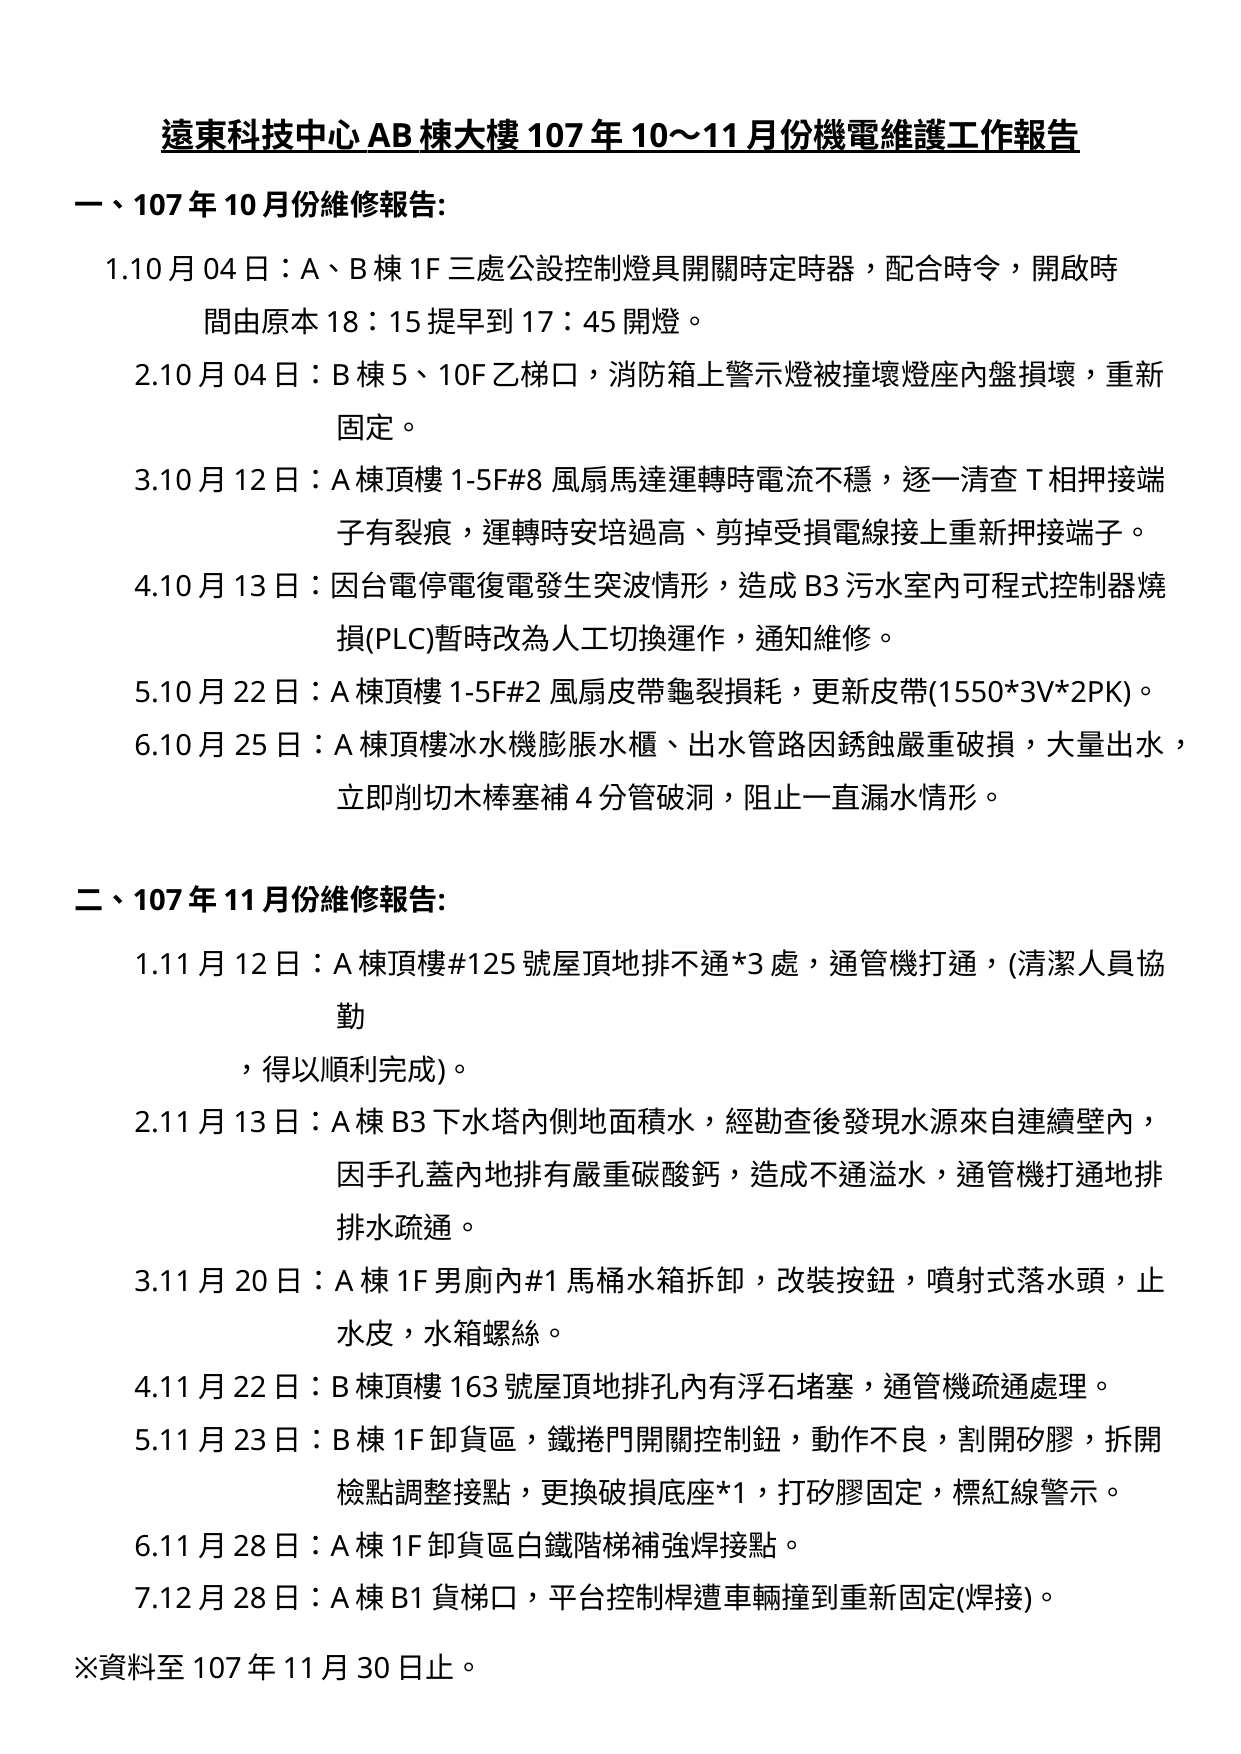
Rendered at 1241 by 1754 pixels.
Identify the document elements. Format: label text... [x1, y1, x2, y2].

text 6.：A棟頂樓冰水機膨脹水櫃、出水管路因銹蝕嚴重破損，大量出水，立即削切木棒塞補4分管破洞，阻止一直漏水情形。 [134, 721, 1167, 817]
text 1.：A、B棟 三處公設控制燈具開關時定時器，配合時令，開啟時 [74, 245, 1167, 288]
text 3.：A棟男廁內#1馬桶水箱拆卸，改裝按鈕，噴射式落水頭，止水皮，水箱螺絲。 [134, 1258, 1167, 1353]
text 遠東科技中心AB棟大樓107年10～11月份機電維護工作報告 [74, 109, 1167, 158]
text 5.：B棟卸貨區，鐵捲門開關控制鈕，動作不良，割開矽膠，拆開檢點調整接點，更換破損底座*1，打矽膠固定，標紅線警示。 [134, 1416, 1167, 1512]
text 5.：A棟頂樓1#2 風扇皮帶龜裂損耗，更新皮帶(1550*3V*2PK)。 [134, 668, 1167, 711]
text ※資料至107年11月30日止。 [74, 1628, 1167, 1703]
text 6.：A棟卸貨區白鐵階梯補強焊接點。 [134, 1522, 1167, 1564]
text 二、107年11月份維修報告: [74, 877, 1167, 919]
text 2.：B棟5、乙梯口，消防箱上警示燈被撞壞燈座內盤損壞，重新固定。 [134, 351, 1167, 446]
text 7.：A棟B1貨梯口，平台控制桿遭車輛撞到重新固定(焊接)。 [134, 1575, 1167, 1617]
text 一、107年10月份維修報告: [74, 182, 1167, 224]
text 1.：A棟頂樓#125號屋頂地排不通*3處，通管機打通，(清潔人員協勤 [134, 940, 1167, 1036]
text 3.：A棟頂樓1#8 風扇馬達運轉時電流不穩，逐一清查T相押接端子有裂痕，運轉時安培過高、剪掉受損電線接上重新押接端子。 [134, 457, 1167, 552]
text ，得以順利完成)。 [134, 1046, 1167, 1088]
text 間由原本18：15提早到17：45開燈。 [74, 298, 1167, 341]
text 4.：B棟頂樓163號屋頂地排孔內有浮石堵塞，通管機疏通處理。 [134, 1363, 1167, 1406]
text 2.：A棟B3下水塔內側地面積水，經勘查後發現水源來自連續壁內，因手孔蓋內地排有嚴重碳酸鈣，造成不通溢水，通管機打通地排，排水疏通。 [134, 1099, 1167, 1247]
text 4.：因台電停電復電發生突波情形，造成B3污水室內可程式控制器燒損(PLC)暫時改為人工切換運作，通知維修。 [134, 563, 1167, 658]
